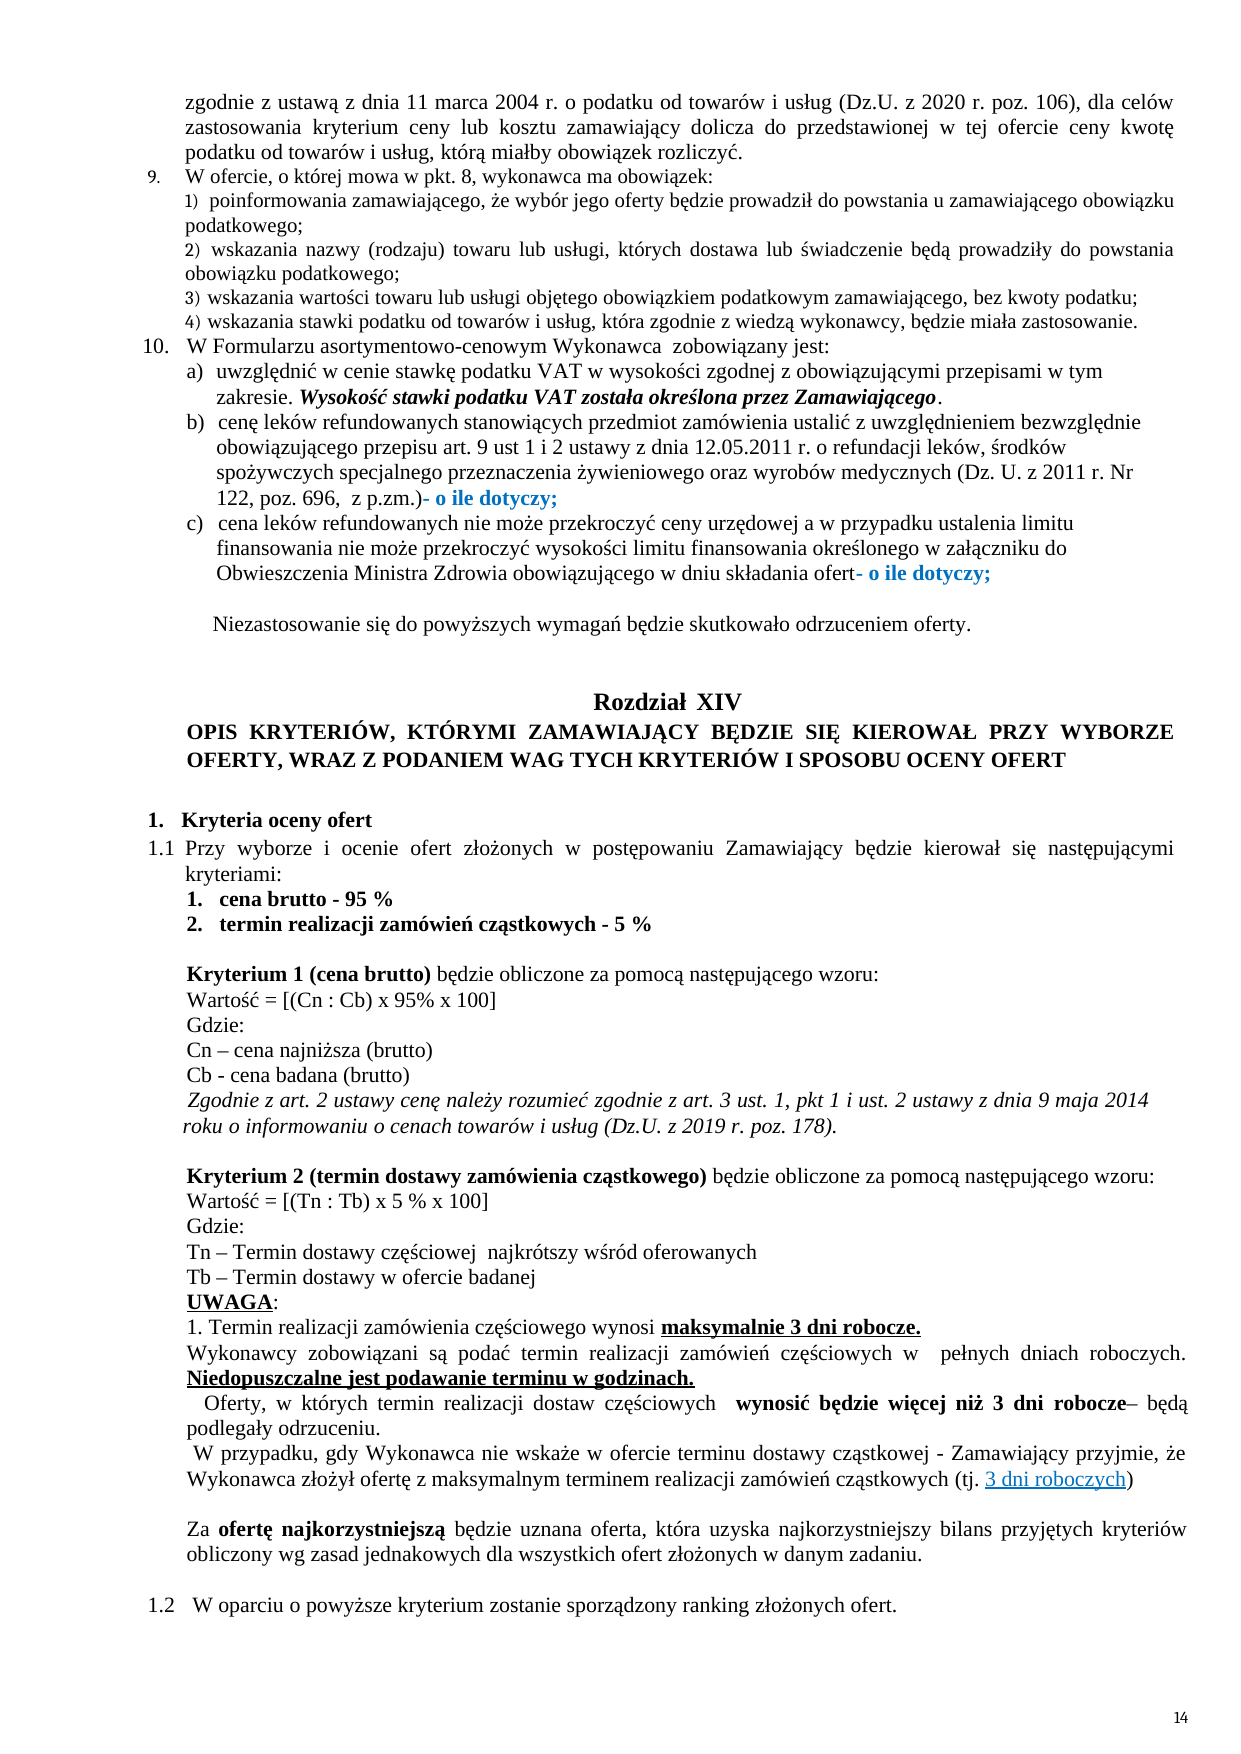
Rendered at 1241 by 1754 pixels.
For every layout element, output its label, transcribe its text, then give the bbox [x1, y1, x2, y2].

text a) uwzględnić w cenie stawkę podatku VAT w wysokości zgodnej z obowiązującymi przepisami w tym zakresie. Wysokość stawki podatku VAT została określona przez Zamawiającego. [186, 358, 1175, 409]
text Kryterium 2 (termin dostawy zamówienia cząstkowego) będzie obliczone za pomocą następującego wzoru: [186, 1163, 1188, 1188]
list W ofercie, o której mowa w pkt. 8, wykonawca ma obowiązek: [147, 164, 1175, 188]
subtitle Zgodnie z art. 2 ustawy cenę należy rozumieć zgodnie z art. 3 ust. 1, pkt 1 i ust. 2 ustawy z dnia 9 maja 2014 [176, 1087, 1175, 1113]
text Tb – Termin dostawy w ofercie badanej [186, 1264, 1188, 1289]
text W przypadku, gdy Wykonawca nie wskaże w ofercie terminu dostawy cząstkowej - Zamawiający przyjmie, że Wykonawca złożył ofertę z maksymalnym terminem realizacji zamówień cząstkowych (tj. 3 dni roboczych) [157, 1440, 1188, 1491]
text c) cena leków refundowanych nie może przekroczyć ceny urzędowej a w przypadku ustalenia limitu finansowania nie może przekroczyć wysokości limitu finansowania określonego w załączniku do Obwieszczenia Ministra Zdrowia obowiązującego w dniu składania ofert- o ile dotyczy; [186, 510, 1175, 585]
list wskazania wartości towaru lub usługi objętego obowiązkiem podatkowym zamawiającego, bez kwoty podatku; [185, 285, 1175, 309]
text Wykonawcy zobowiązani są podać termin realizacji zamówień częściowych w pełnych dniach roboczych. Niedopuszczalne jest podawanie terminu w godzinach. [186, 1339, 1188, 1390]
text Wartość = [(Tn : Tb) x 5 % x 100] [186, 1188, 1188, 1213]
text Gdzie: [186, 1012, 1188, 1037]
text b) cenę leków refundowanych stanowiących przedmiot zamówienia ustalić z uwzględnieniem bezwzględnie obowiązującego przepisu art. 9 ust 1 i 2 ustawy z dnia 12.05.2011 r. o refundacji leków, środków spożywczych specjalnego przeznaczenia żywieniowego oraz wyrobów medycznych (Dz. U. z 2011 r. Nr 122, poz. 696, z p.zm.)- o ile dotyczy; [186, 409, 1175, 510]
text 1. cena brutto - 95 % [186, 886, 1188, 911]
subtitle Kryteria oceny ofert [147, 807, 1175, 832]
text Cb - cena badana (brutto) [186, 1062, 1188, 1087]
text Wartość = [(Cn : Cb) x 95% x 100] [186, 987, 1188, 1012]
text 10. W Formularzu asortymentowo-cenowym Wykonawca zobowiązany jest: [142, 333, 1175, 358]
list Przy wyborze i ocenie ofert złożonych w postępowaniu Zamawiający będzie kierował się następującymi kryteriami: [147, 835, 1175, 886]
list wskazania nazwy (rodzaju) towaru lub usługi, których dostawa lub świadczenie będą prowadziły do powstania obowiązku podatkowego; [185, 237, 1175, 285]
text 1. Termin realizacji zamówienia częściowego wynosi maksymalnie 3 dni robocze. [186, 1314, 1188, 1339]
text Niezastosowanie się do powyższych wymagań będzie skutkowało odrzuceniem oferty. [185, 611, 1175, 636]
subtitle roku o informowaniu o cenach towarów i usług (Dz.U. z 2019 r. poz. 178). [176, 1113, 1175, 1138]
text Oferty, w których termin realizacji dostaw częściowych wynosić będzie więcej niż 3 dni robocze– będą podlegały odrzuceniu. [157, 1390, 1188, 1440]
list wskazania stawki podatku od towarów i usług, która zgodnie z wiedzą wykonawcy, będzie miała zastosowanie. [185, 309, 1175, 333]
text Tn – Termin dostawy częściowej najkrótszy wśród oferowanych [186, 1239, 1188, 1264]
text Cn – cena najniższa (brutto) [186, 1037, 1188, 1062]
list poinformowania zamawiającego, że wybór jego oferty będzie prowadził do powstania u zamawiającego obowiązku podatkowego; [185, 188, 1175, 237]
list W oparciu o powyższe kryterium zostanie sporządzony ranking złożonych ofert. [147, 1592, 1175, 1617]
text OPIS KRYTERIÓW, KTÓRYMI ZAMAWIAJĄCY BĘDZIE SIĘ KIEROWAŁ PRZY WYBORZE OFERTY, WRAZ Z PODANIEM WAG TYCH KRYTERIÓW I SPOSOBU OCENY OFERT [186, 719, 1175, 773]
text Kryterium 1 (cena brutto) będzie obliczone za pomocą następującego wzoru: [186, 961, 1188, 987]
text 2. termin realizacji zamówień cząstkowych - 5 % [186, 911, 1188, 936]
text Za ofertę najkorzystniejszą będzie uznana oferta, która uzyska najkorzystniejszy bilans przyjętych kryteriów obliczony wg zasad jednakowych dla wszystkich ofert złożonych w danym zadaniu. [186, 1516, 1188, 1566]
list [147, 89, 1175, 164]
text Gdzie: [186, 1213, 1188, 1239]
text UWAGA: [186, 1289, 1188, 1314]
subtitle Rozdział XIV [593, 687, 1175, 716]
